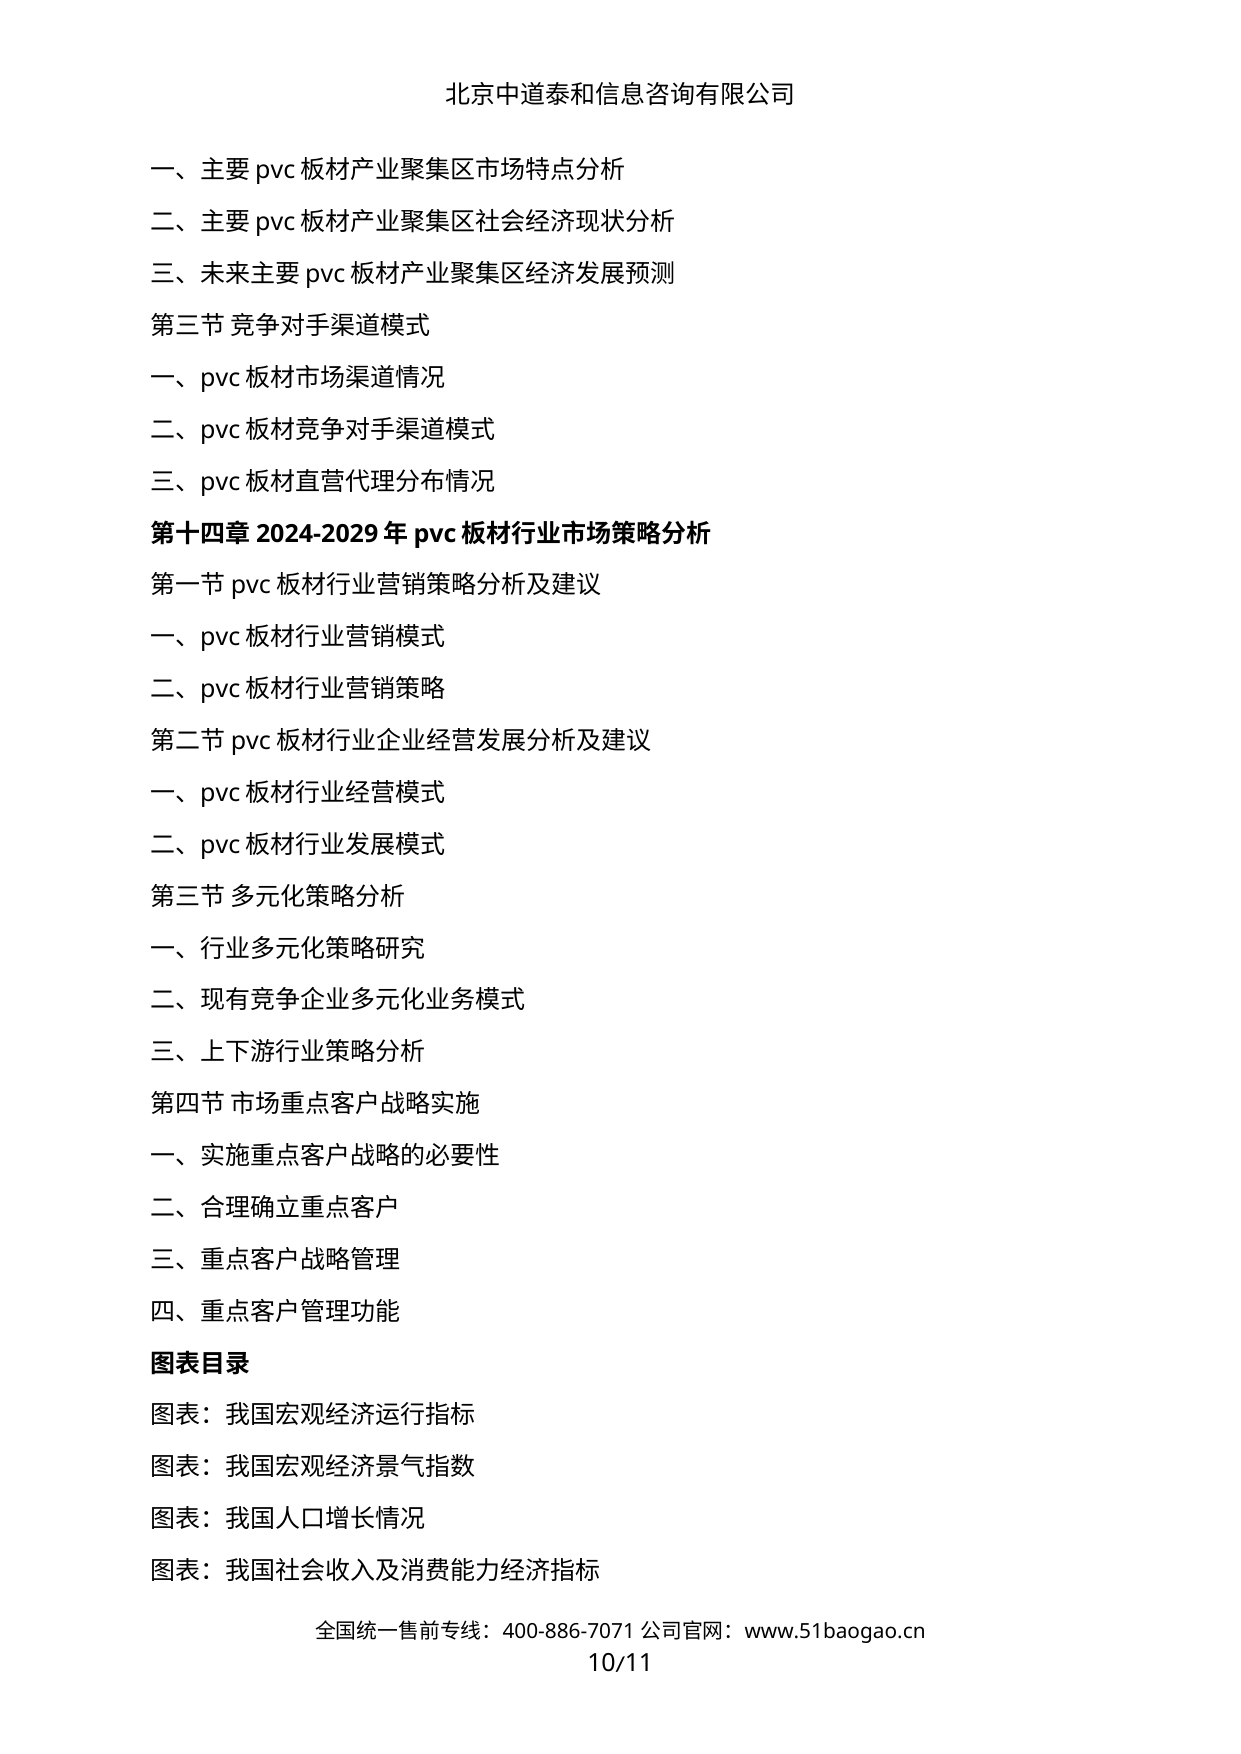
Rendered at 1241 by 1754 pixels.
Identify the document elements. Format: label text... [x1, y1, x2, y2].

text 二、pvc板材竞争对手渠道模式 [150, 409, 1090, 446]
text 一、pvc板材行业经营模式 [150, 772, 1090, 809]
text 图表：我国宏观经济景气指数 [150, 1447, 1090, 1483]
text 一、实施重点客户战略的必要性 [150, 1136, 1090, 1172]
text 第三节 竞争对手渠道模式 [150, 306, 1090, 342]
text 三、未来主要pvc板材产业聚集区经济发展预测 [150, 254, 1090, 290]
text 三、pvc板材直营代理分布情况 [150, 461, 1090, 497]
text 第三节 多元化策略分析 [150, 876, 1090, 912]
text 图表目录 [150, 1343, 1090, 1379]
text 二、现有竞争企业多元化业务模式 [150, 980, 1090, 1016]
text 一、pvc板材市场渠道情况 [150, 357, 1090, 394]
text 第四节 市场重点客户战略实施 [150, 1084, 1090, 1120]
text 二、合理确立重点客户 [150, 1187, 1090, 1224]
text 一、主要pvc板材产业聚集区市场特点分析 [150, 150, 1090, 186]
text 一、pvc板材行业营销模式 [150, 617, 1090, 653]
text 二、主要pvc板材产业聚集区社会经济现状分析 [150, 202, 1090, 238]
text 二、pvc板材行业营销策略 [150, 669, 1090, 705]
text 图表：我国社会收入及消费能力经济指标 [150, 1551, 1090, 1587]
text 第一节 pvc板材行业营销策略分析及建议 [150, 565, 1090, 601]
text 第二节 pvc板材行业企业经营发展分析及建议 [150, 721, 1090, 757]
text 二、pvc板材行业发展模式 [150, 824, 1090, 861]
text 三、重点客户战略管理 [150, 1239, 1090, 1276]
text 三、上下游行业策略分析 [150, 1032, 1090, 1068]
text 四、重点客户管理功能 [150, 1291, 1090, 1327]
text 图表：我国人口增长情况 [150, 1499, 1090, 1535]
text 第十四章 2024-2029年pvc板材行业市场策略分析 [150, 513, 1090, 549]
text 图表：我国宏观经济运行指标 [150, 1395, 1090, 1431]
text 一、行业多元化策略研究 [150, 928, 1090, 964]
